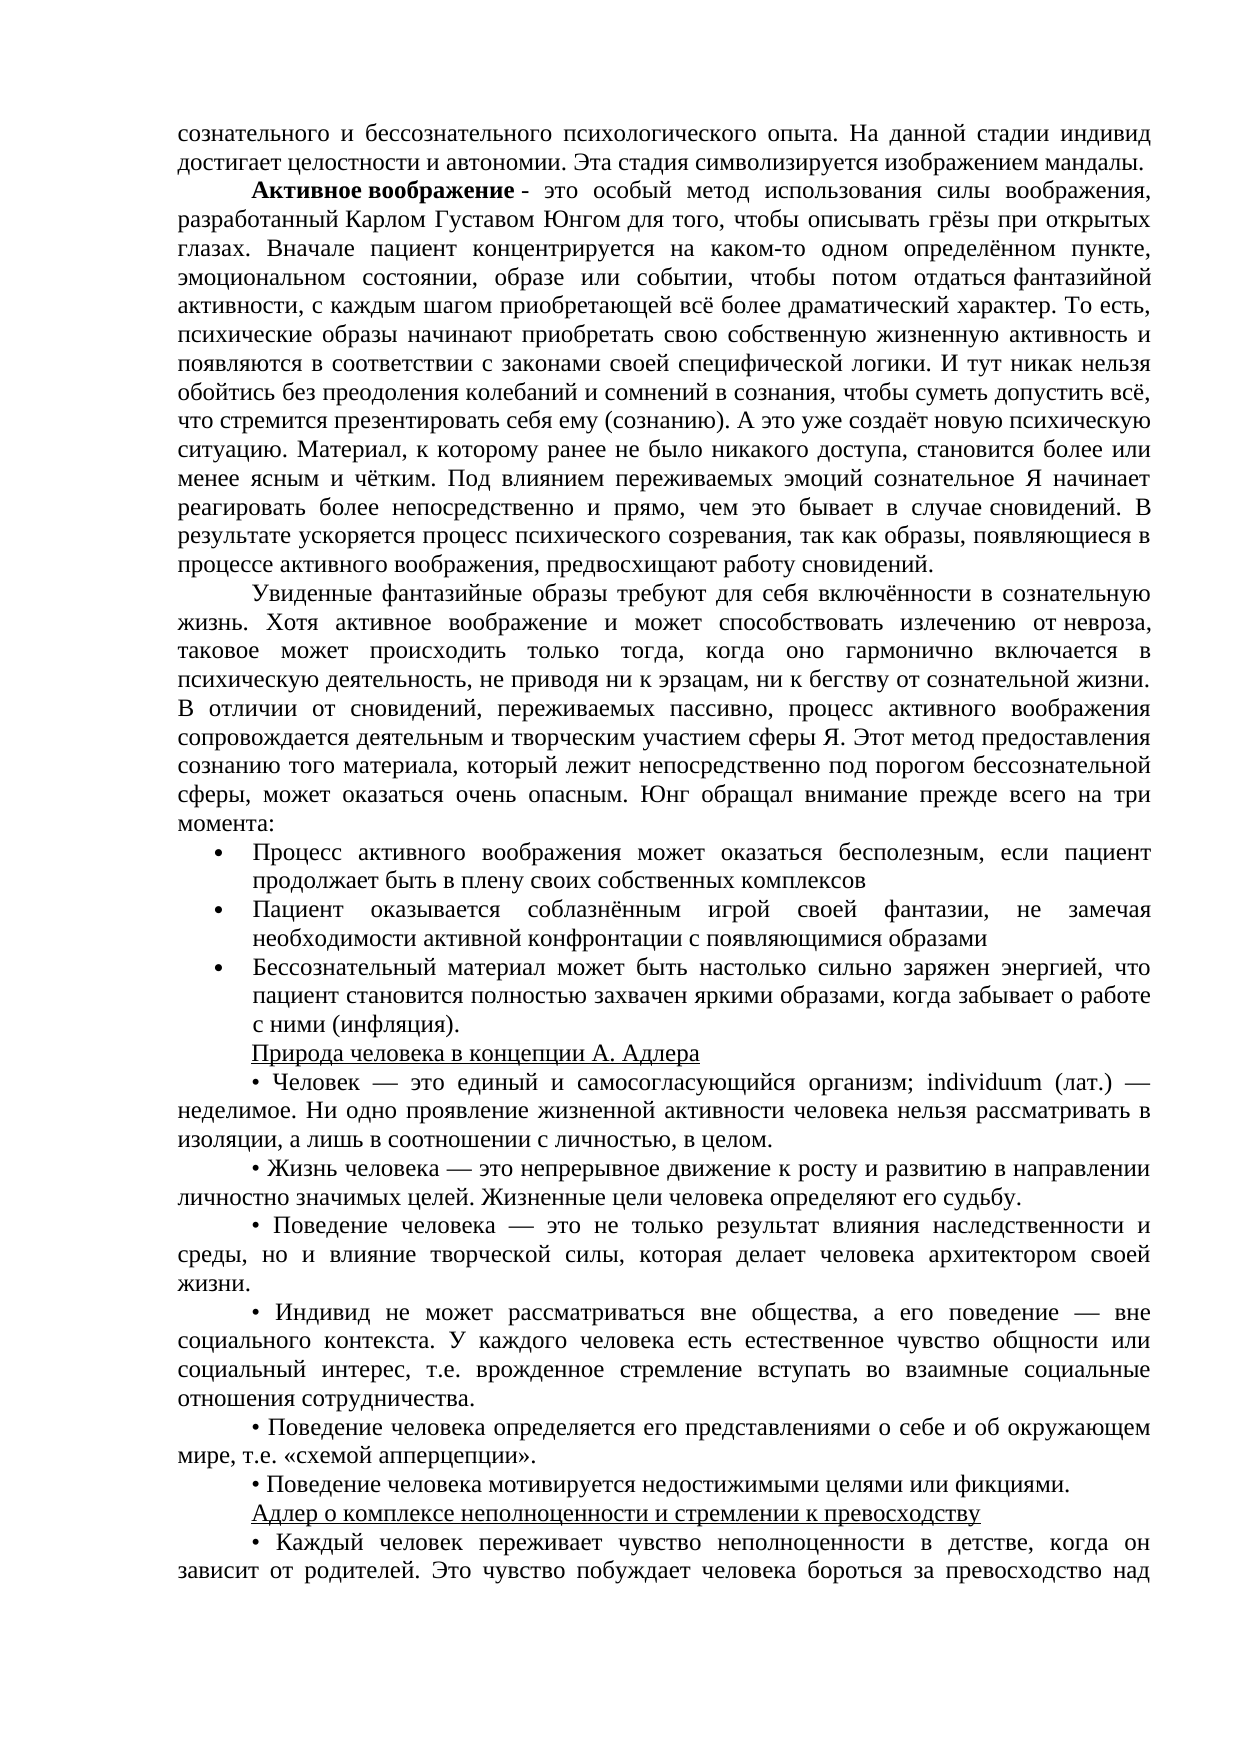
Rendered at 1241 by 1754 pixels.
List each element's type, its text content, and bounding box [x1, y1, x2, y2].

text Адлер о комплексе неполноценности и стремлении к превосходству [177, 1498, 1152, 1527]
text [177, 1527, 1152, 1584]
text • Индивид не может рассматриваться вне общества, а его поведение — вне социального контекста. У каждого человека есть естественное чувство общности или социальный интерес, т.е. врожденное стремление вступать во взаимные социальные отношения сотрудничества. [177, 1297, 1152, 1412]
text • Поведение человека мотивируется недостижимыми целями или фикциями. [177, 1469, 1152, 1498]
list Пациент оказывается соблазнённым игрой своей фантазии, не замечая необходимости активной конфронтации с появляющимися образами [215, 894, 1152, 952]
text • Поведение человека определяется его представлениями о себе и об окружающем мире, т.е. «схемой апперцепции». [177, 1412, 1152, 1469]
list Процесс активного воображения может оказаться бесполезным, если пациент продолжает быть в плену своих собственных комплексов [215, 837, 1152, 894]
text Увиденные фантазийные образы требуют для себя включённости в сознательную жизнь. Хотя активное воображение и может способствовать излечению от невроза, таковое может происходить только тогда, когда оно гармонично включается в психическую деятельность, не приводя ни к эрзацам, ни к бегству от сознательной жизни. В отличии от сновидений, переживаемых пассивно, процесс активного воображения сопровождается деятельным и творческим участием сферы Я. Этот метод предоставления сознанию того материала, который лежит непосредственно под порогом бессознательной сферы, может оказаться очень опасным. Юнг обращал внимание прежде всего на три момента: [177, 578, 1152, 837]
text Природа человека в концепции А. Адлера [177, 1038, 1152, 1067]
text • Поведение человека — это не только результат влияния наследственности и среды, но и влияние творческой силы, которая делает человека архитектором своей жизни. [177, 1211, 1152, 1297]
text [177, 118, 1152, 176]
text Активное воображение - это особый метод использования силы воображения, разработанный Карлом Густавом Юнгом для того, чтобы описывать грёзы при открытых глазах. Вначале пациент концентрируется на каком-то одном определённом пункте, эмоциональном состоянии, образе или событии, чтобы потом отдаться фантазийной активности, с каждым шагом приобретающей всё более драматический характер. То есть, психические образы начинают приобретать свою собственную жизненную активность и появляются в соответствии с законами своей специфической логики. И тут никак нельзя обойтись без преодоления колебаний и сомнений в сознания, чтобы суметь допустить всё, что стремится презентировать себя ему (сознанию). А это уже создаёт новую психическую ситуацию. Материал, к которому ранее не было никакого доступа, становится более или менее ясным и чётким. Под влиянием переживаемых эмоций сознательное Я начинает реагировать более непосредственно и прямо, чем это бывает в случае сновидений. В результате ускоряется процесс психического созревания, так как образы, появляющиеся в процессе активного воображения, предвосхищают работу сновидений. [177, 176, 1152, 578]
text • Человек — это единый и самосогласующийся организм; individuum (лат.) — неделимое. Ни одно проявление жизненной активности человека нельзя рассматривать в изоляции, а лишь в соотношении с личностью, в целом. [177, 1067, 1152, 1153]
list Бессознательный материал может быть настолько сильно заряжен энергией, что пациент становится полностью захвачен яркими образами, когда забывает о работе с ними (инфляция). [215, 952, 1152, 1038]
text • Жизнь человека — это непрерывное движение к росту и развитию в направлении личностно значимых целей. Жизненные цели человека определяют его судьбу. [177, 1153, 1152, 1211]
